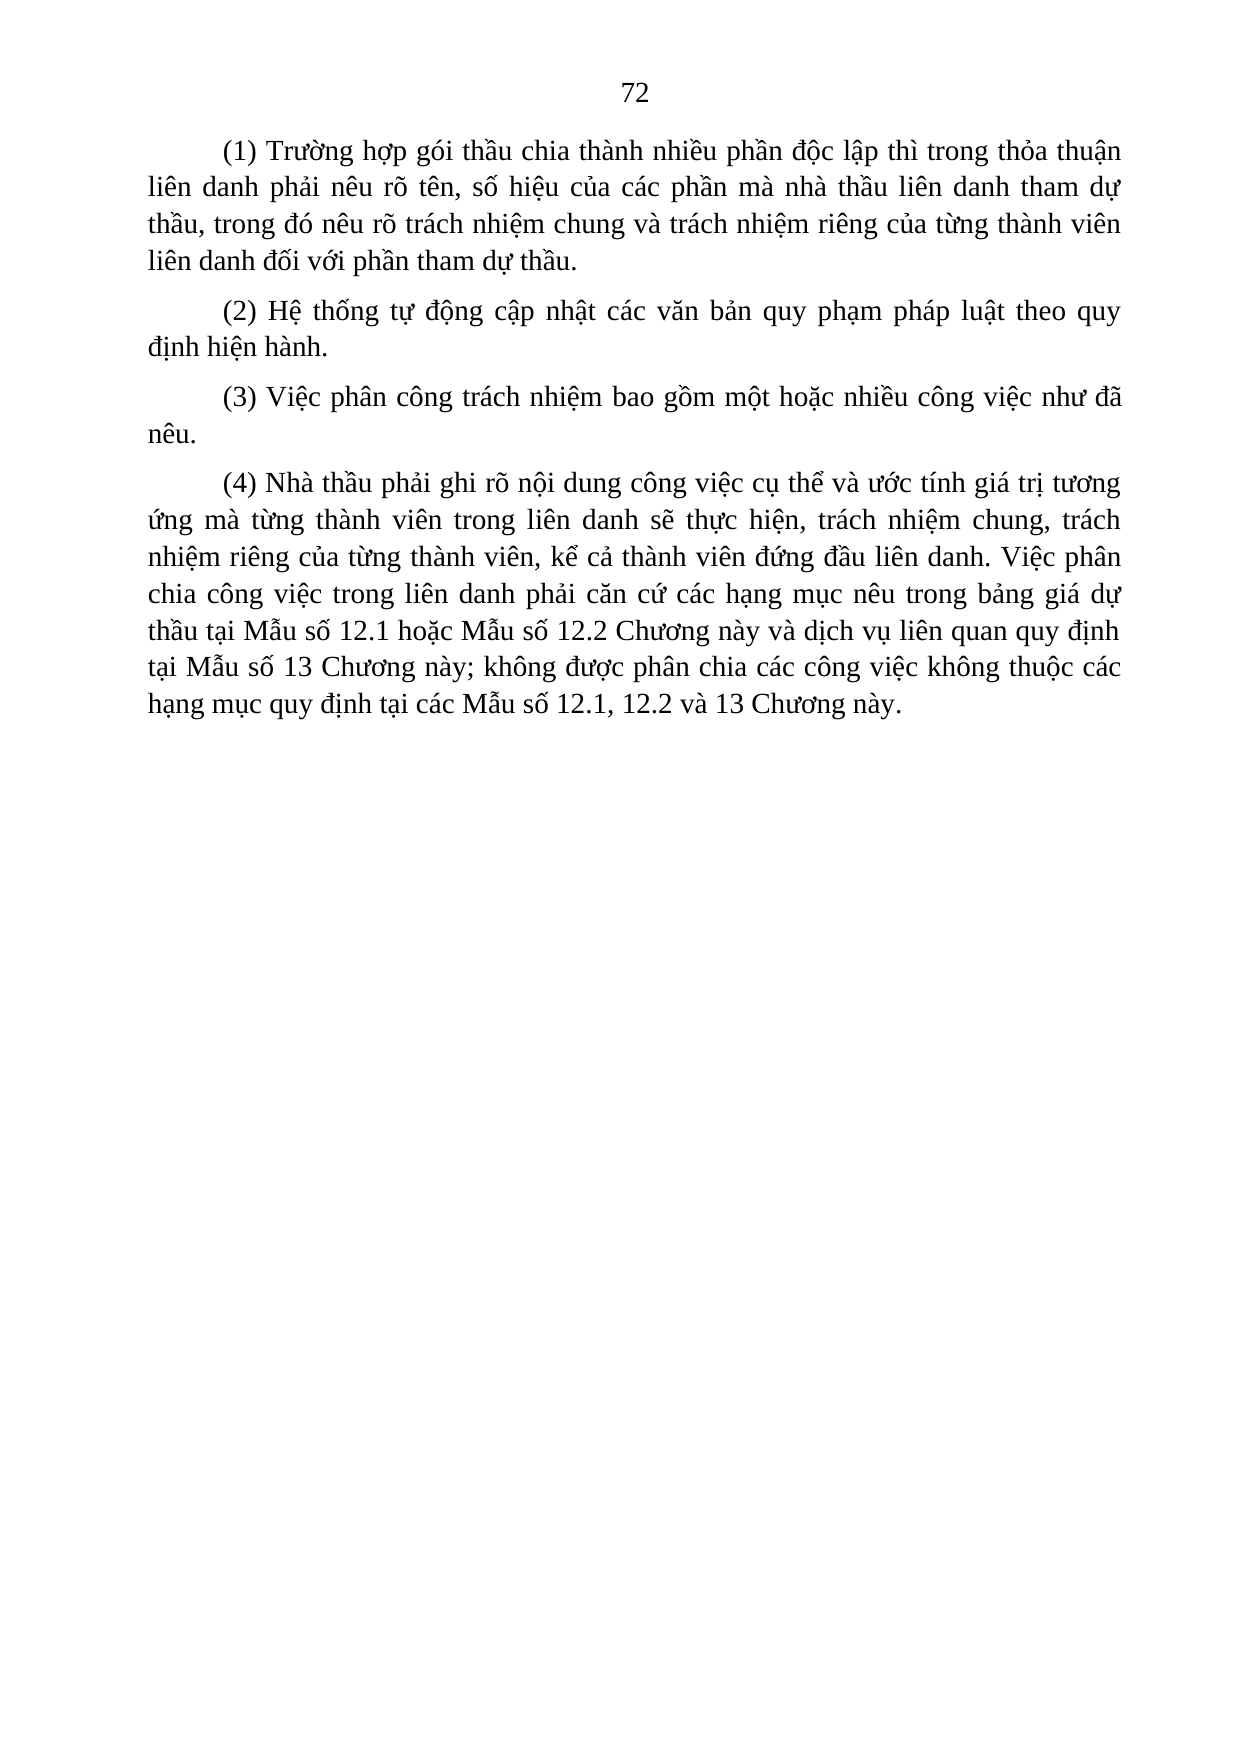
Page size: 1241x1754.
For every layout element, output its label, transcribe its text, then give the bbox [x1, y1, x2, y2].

text (1) Trường hợp gói thầu chia thành nhiều phần độc lập thì trong thỏa thuận liên danh phải nêu rõ tên, số hiệu của các phần mà nhà thầu liên danh tham dự thầu, trong đó nêu rõ trách nhiệm chung và trách nhiệm riêng của từng thành viên liên danh đối với phần tham dự thầu. [148, 133, 1122, 277]
text (4) Nhà thầu phải ghi rõ nội dung công việc cụ thể và ước tính giá trị tương ứng mà từng thành viên trong liên danh sẽ thực hiện, trách nhiệm chung, trách nhiệm riêng của từng thành viên, kể cả thành viên đứng đầu liên danh. Việc phân chia công việc trong liên danh phải căn cứ các hạng mục nêu trong bảng giá dự thầu tại Mẫu số 12.1 hoặc Mẫu số 12.2 Chương này và dịch vụ liên quan quy định tại Mẫu số 13 Chương này; không được phân chia các công việc không thuộc các hạng mục quy định tại các Mẫu số 12.1, 12.2 và 13 Chương này. [148, 465, 1122, 720]
text (3) Việc phân công trách nhiệm bao gồm một hoặc nhiều công việc như đã nêu. [148, 379, 1122, 449]
text (2) Hệ thống tự động cập nhật các văn bản quy phạm pháp luật theo quy định hiện hành. [148, 293, 1122, 363]
